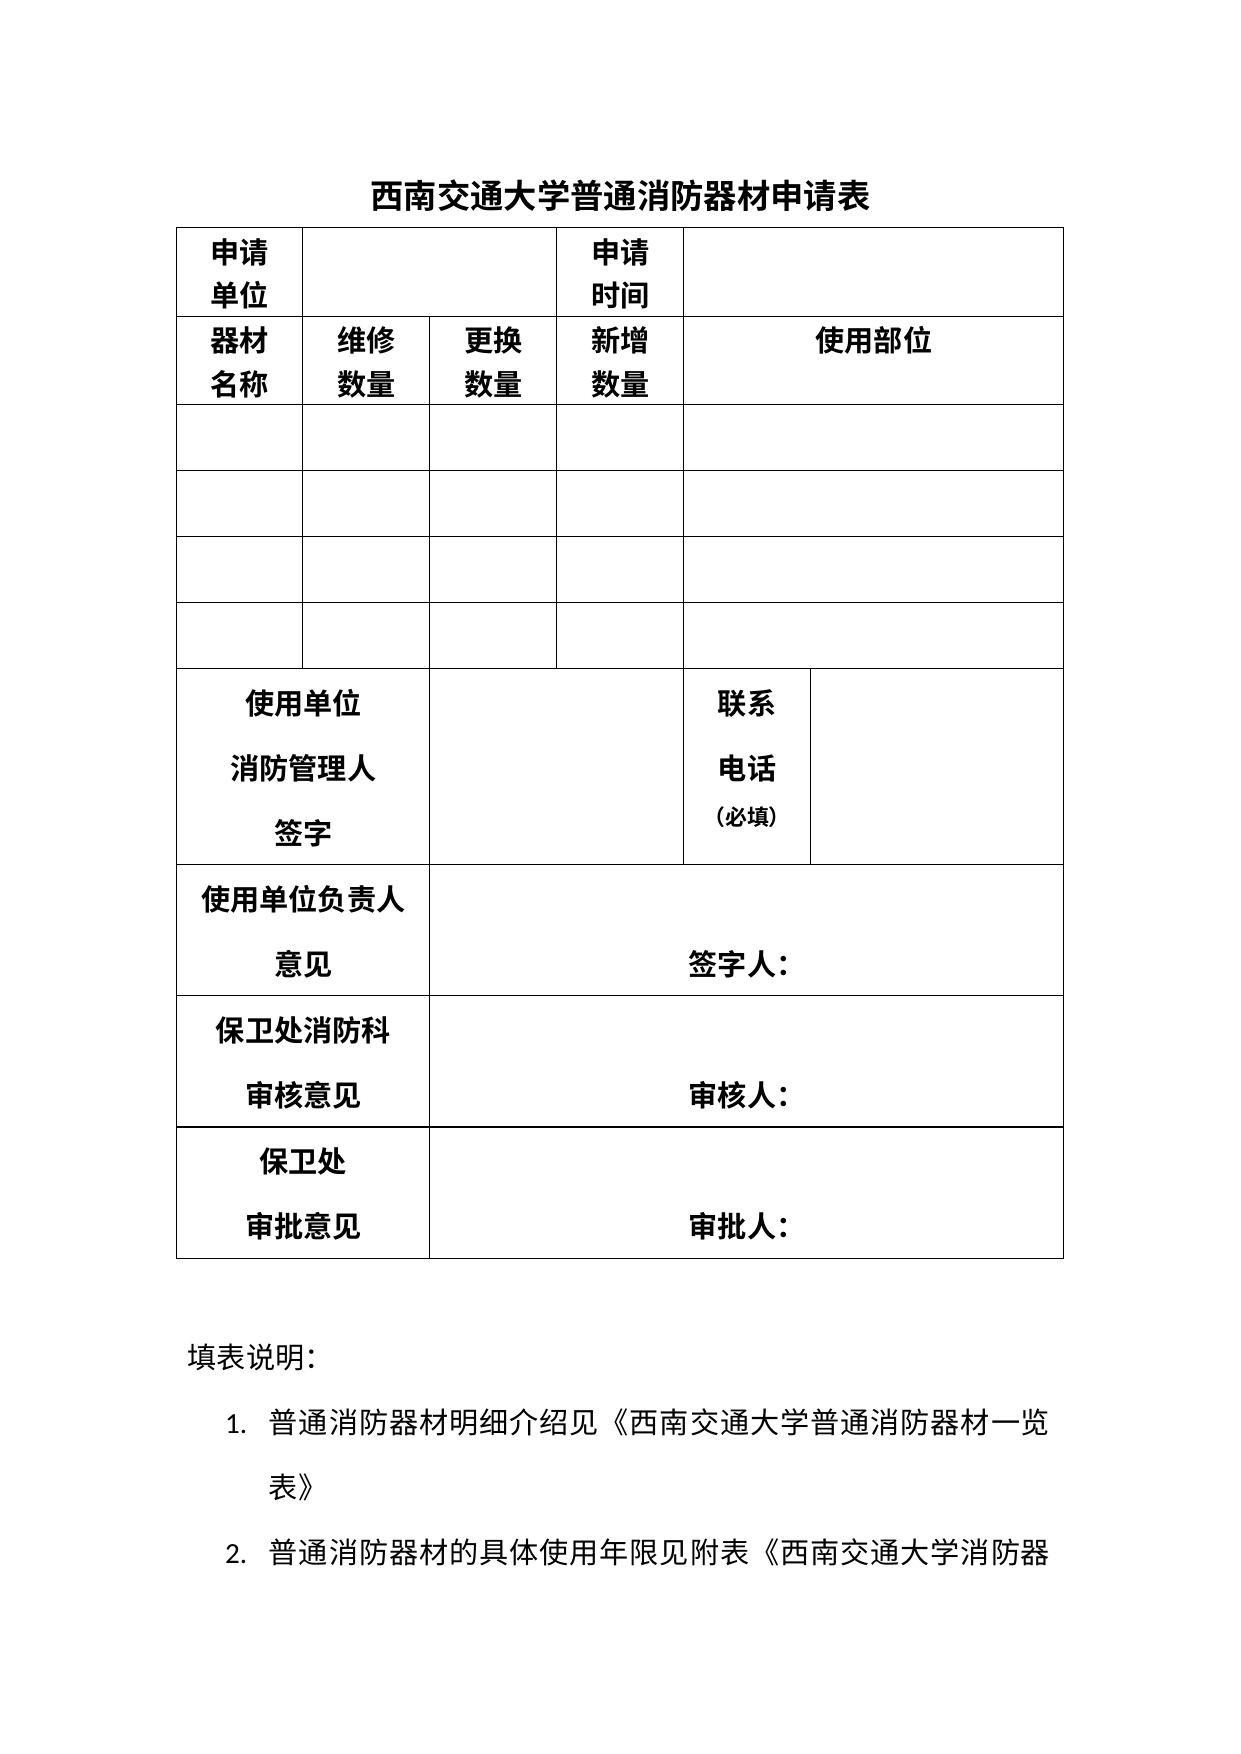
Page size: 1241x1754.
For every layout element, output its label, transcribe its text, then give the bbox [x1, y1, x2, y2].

table_cell [177, 603, 302, 668]
table_cell [684, 537, 1063, 602]
table_cell [177, 537, 302, 602]
table_cell 审批人： [430, 1128, 1063, 1257]
table_cell [557, 603, 683, 668]
table_cell 更换 数量 [430, 317, 556, 404]
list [225, 1518, 1053, 1583]
table_cell [557, 471, 683, 536]
table_cell 使用单位负责人意见 [177, 865, 429, 995]
table_cell [430, 471, 556, 536]
table_cell [303, 537, 429, 602]
text 填表说明： [187, 1323, 1053, 1388]
table_cell [430, 669, 683, 864]
table_cell [430, 603, 556, 668]
list 普通消防器材明细介绍见《西南交通大学普通消防器材一览表》 [225, 1388, 1053, 1518]
table_cell 签字人： [430, 865, 1063, 995]
table_cell 新增 数量 [557, 317, 683, 404]
table_cell [557, 537, 683, 602]
table_cell 联系 电话 （必填） [684, 669, 810, 864]
table_cell [430, 405, 556, 470]
table_header [303, 228, 556, 316]
table_cell [430, 537, 556, 602]
table_cell 保卫处消防科 审核意见 [177, 996, 429, 1126]
table_cell 使用部位 [684, 317, 1063, 404]
table_cell [557, 405, 683, 470]
table_cell [811, 669, 1063, 864]
table_header [684, 228, 1063, 316]
table_cell [684, 603, 1063, 668]
table_cell [303, 471, 429, 536]
table_cell [684, 471, 1063, 536]
table_header 申请 时间 [557, 228, 683, 316]
table_cell 器材 名称 [177, 317, 302, 404]
table_cell [177, 405, 302, 470]
table_header 申请 单位 [177, 228, 302, 316]
table_cell [177, 471, 302, 536]
table_cell 维修 数量 [303, 317, 429, 404]
text 西南交通大学普通消防器材申请表 [187, 162, 1053, 227]
table_cell [684, 405, 1063, 470]
table_cell 保卫处 审批意见 [177, 1128, 429, 1257]
table_cell [303, 405, 429, 470]
table_cell 审核人： [430, 996, 1063, 1126]
table_cell 使用单位 消防管理人 签字 [177, 669, 429, 864]
table_cell [303, 603, 429, 668]
